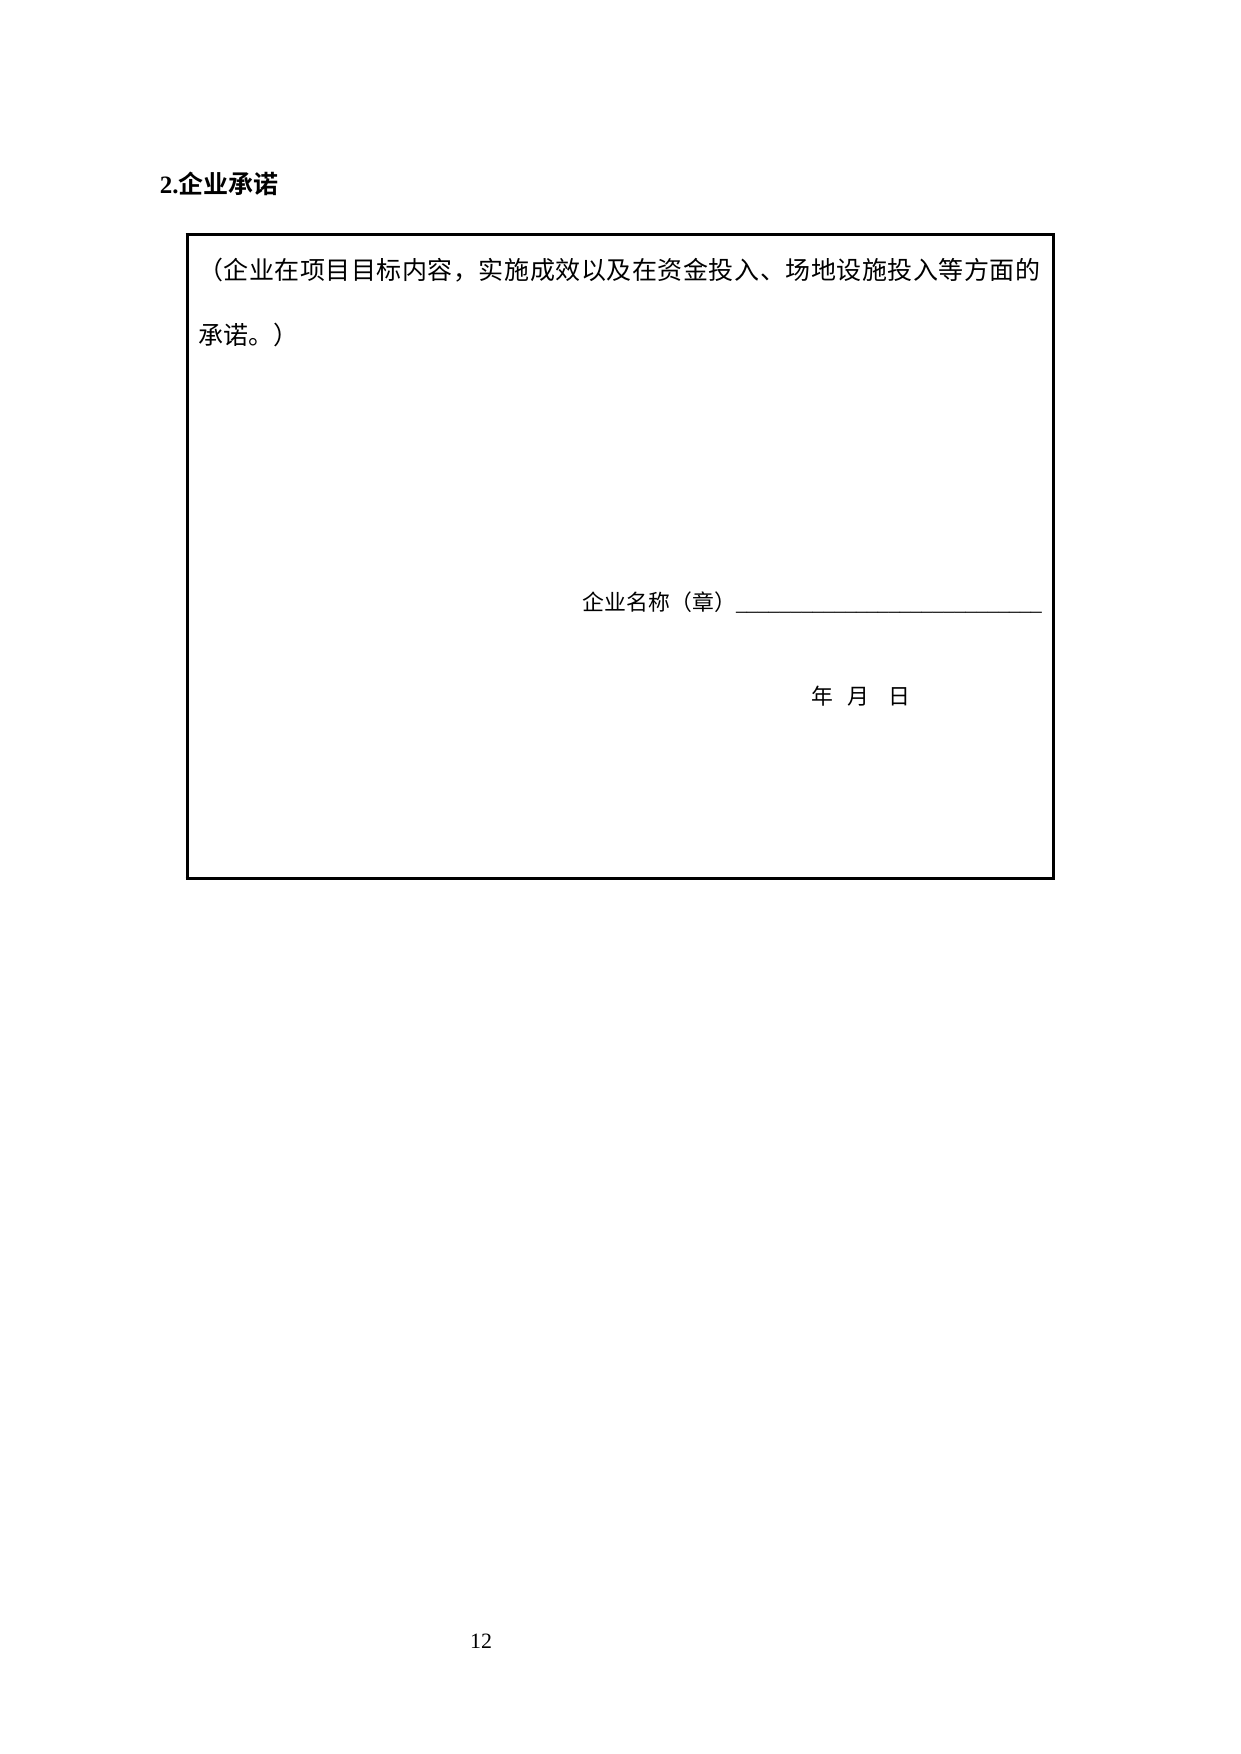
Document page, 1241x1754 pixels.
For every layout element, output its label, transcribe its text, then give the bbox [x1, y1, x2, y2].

subtitle 2.企业承诺 [159, 150, 1081, 215]
table_header （企业在项目目标内容，实施成效以及在资金投入、场地设施投入等方面的承诺。） 企业名称（章）____________________________ 年 月 日 [189, 236, 1052, 877]
